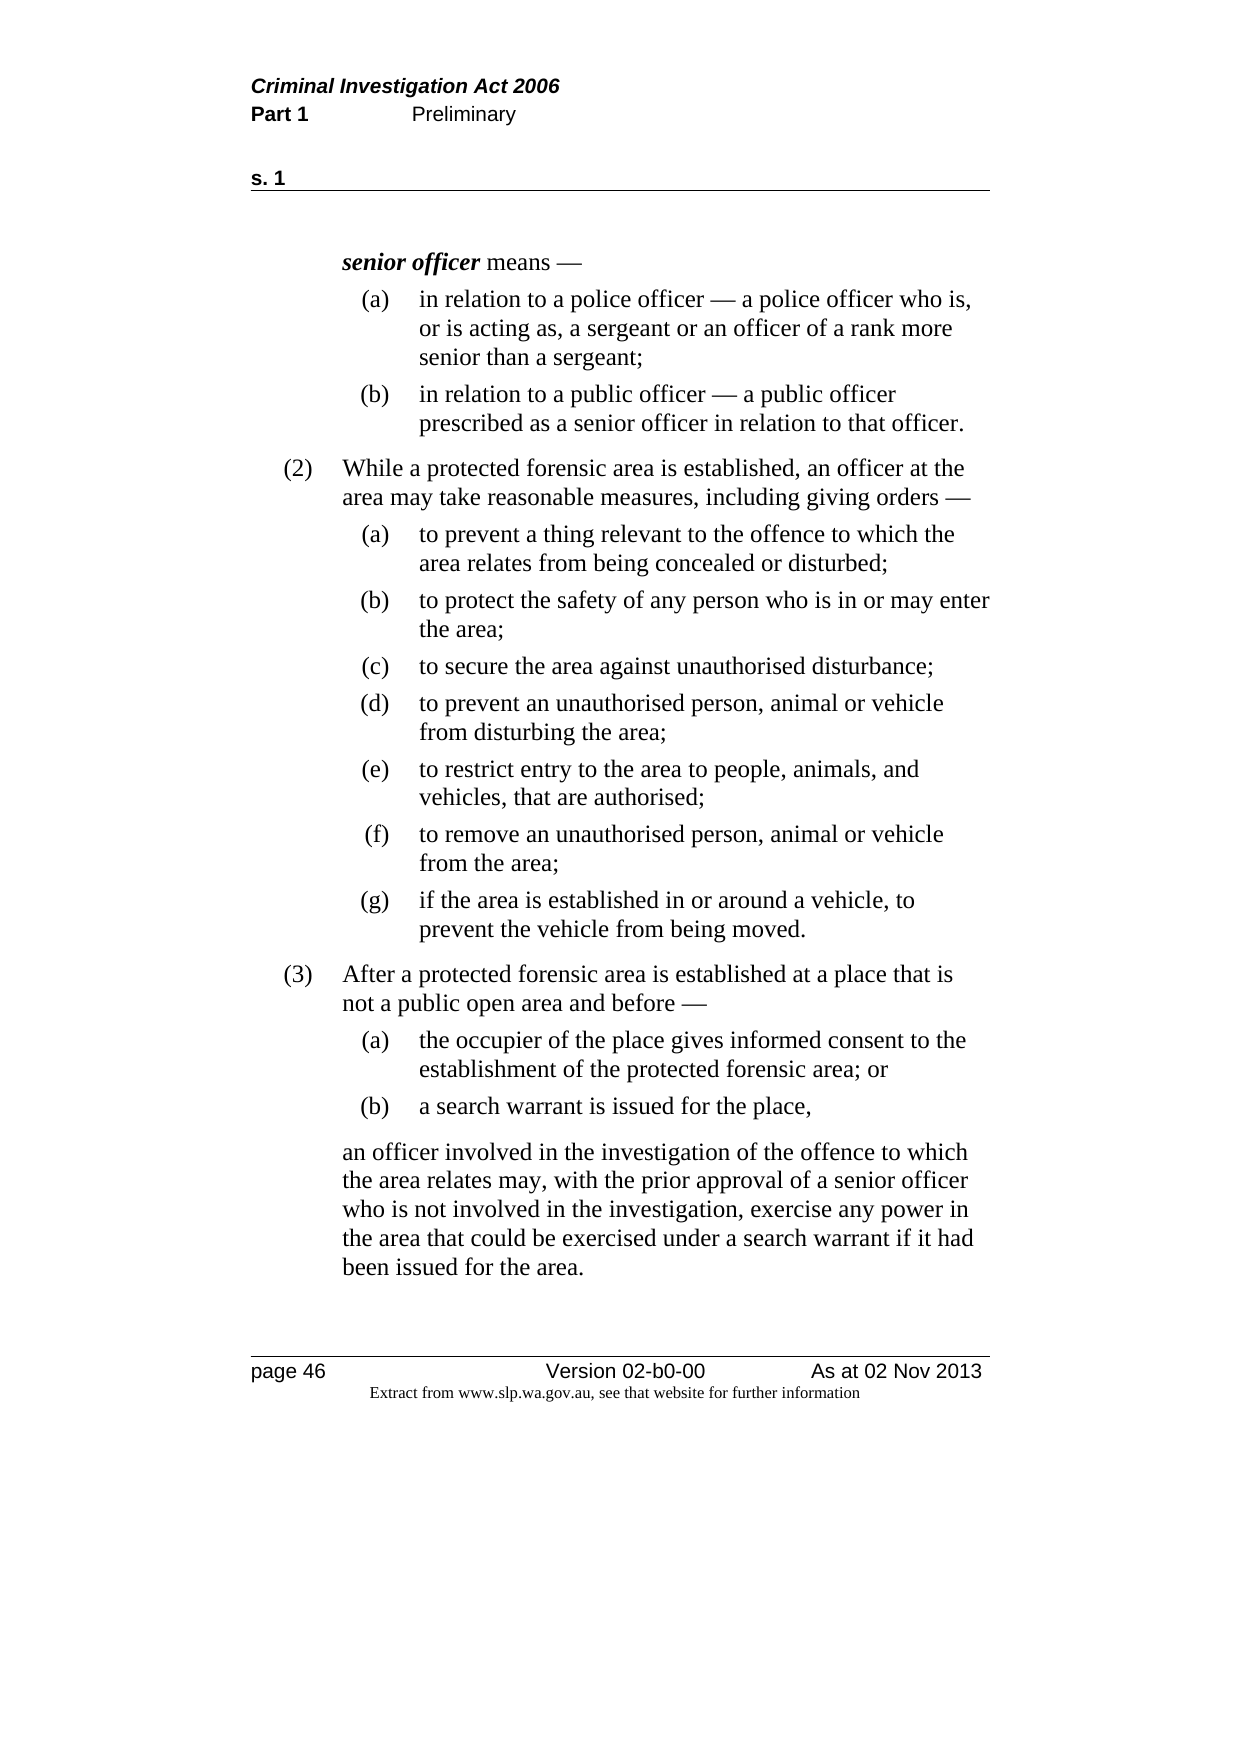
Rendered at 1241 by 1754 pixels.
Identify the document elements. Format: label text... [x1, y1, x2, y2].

text (a) in relation to a police officer — a police officer who is, or is acting as, a sergeant or an officer of a rank more senior than a sergeant; [251, 284, 990, 371]
text (a) the occupier of the place gives informed consent to the establishment of the protected forensic area; or [251, 1025, 990, 1083]
text (3) After a protected forensic area is established at a place that is not a public open area and before — [251, 959, 990, 1017]
text (d) to prevent an unauthorised person, animal or vehicle from disturbing the area; [251, 688, 990, 745]
text (b) in relation to a public officer — a public officer prescribed as a senior officer in relation to that officer. [251, 379, 990, 437]
text (b) to protect the safety of any person who is in or may enter the area; [251, 585, 990, 642]
text (g) if the area is established in or around a vehicle, to prevent the vehicle from being moved. [251, 885, 990, 943]
text (f) to remove an unauthorised person, animal or vehicle from the area; [251, 819, 990, 877]
text (a) to prevent a thing relevant to the offence to which the area relates from being concealed or disturbed; [251, 519, 990, 577]
text (2) While a protected forensic area is established, an officer at the area may take reasonable measures, including giving orders — [251, 453, 990, 511]
text (c) to secure the area against unauthorised disturbance; [251, 651, 990, 679]
text an officer involved in the investigation of the offence to which the area relates may, with the prior approval of a senior officer who is not involved in the investigation, exercise any power in the area that could be exercised under a search warrant if it had been issued for the area. [251, 1137, 990, 1280]
text (e) to restrict entry to the area to people, animals, and vehicles, that are authorised; [251, 754, 990, 811]
text senior officer means — [251, 247, 990, 276]
text (b) a search warrant is issued for the place, [251, 1091, 990, 1120]
